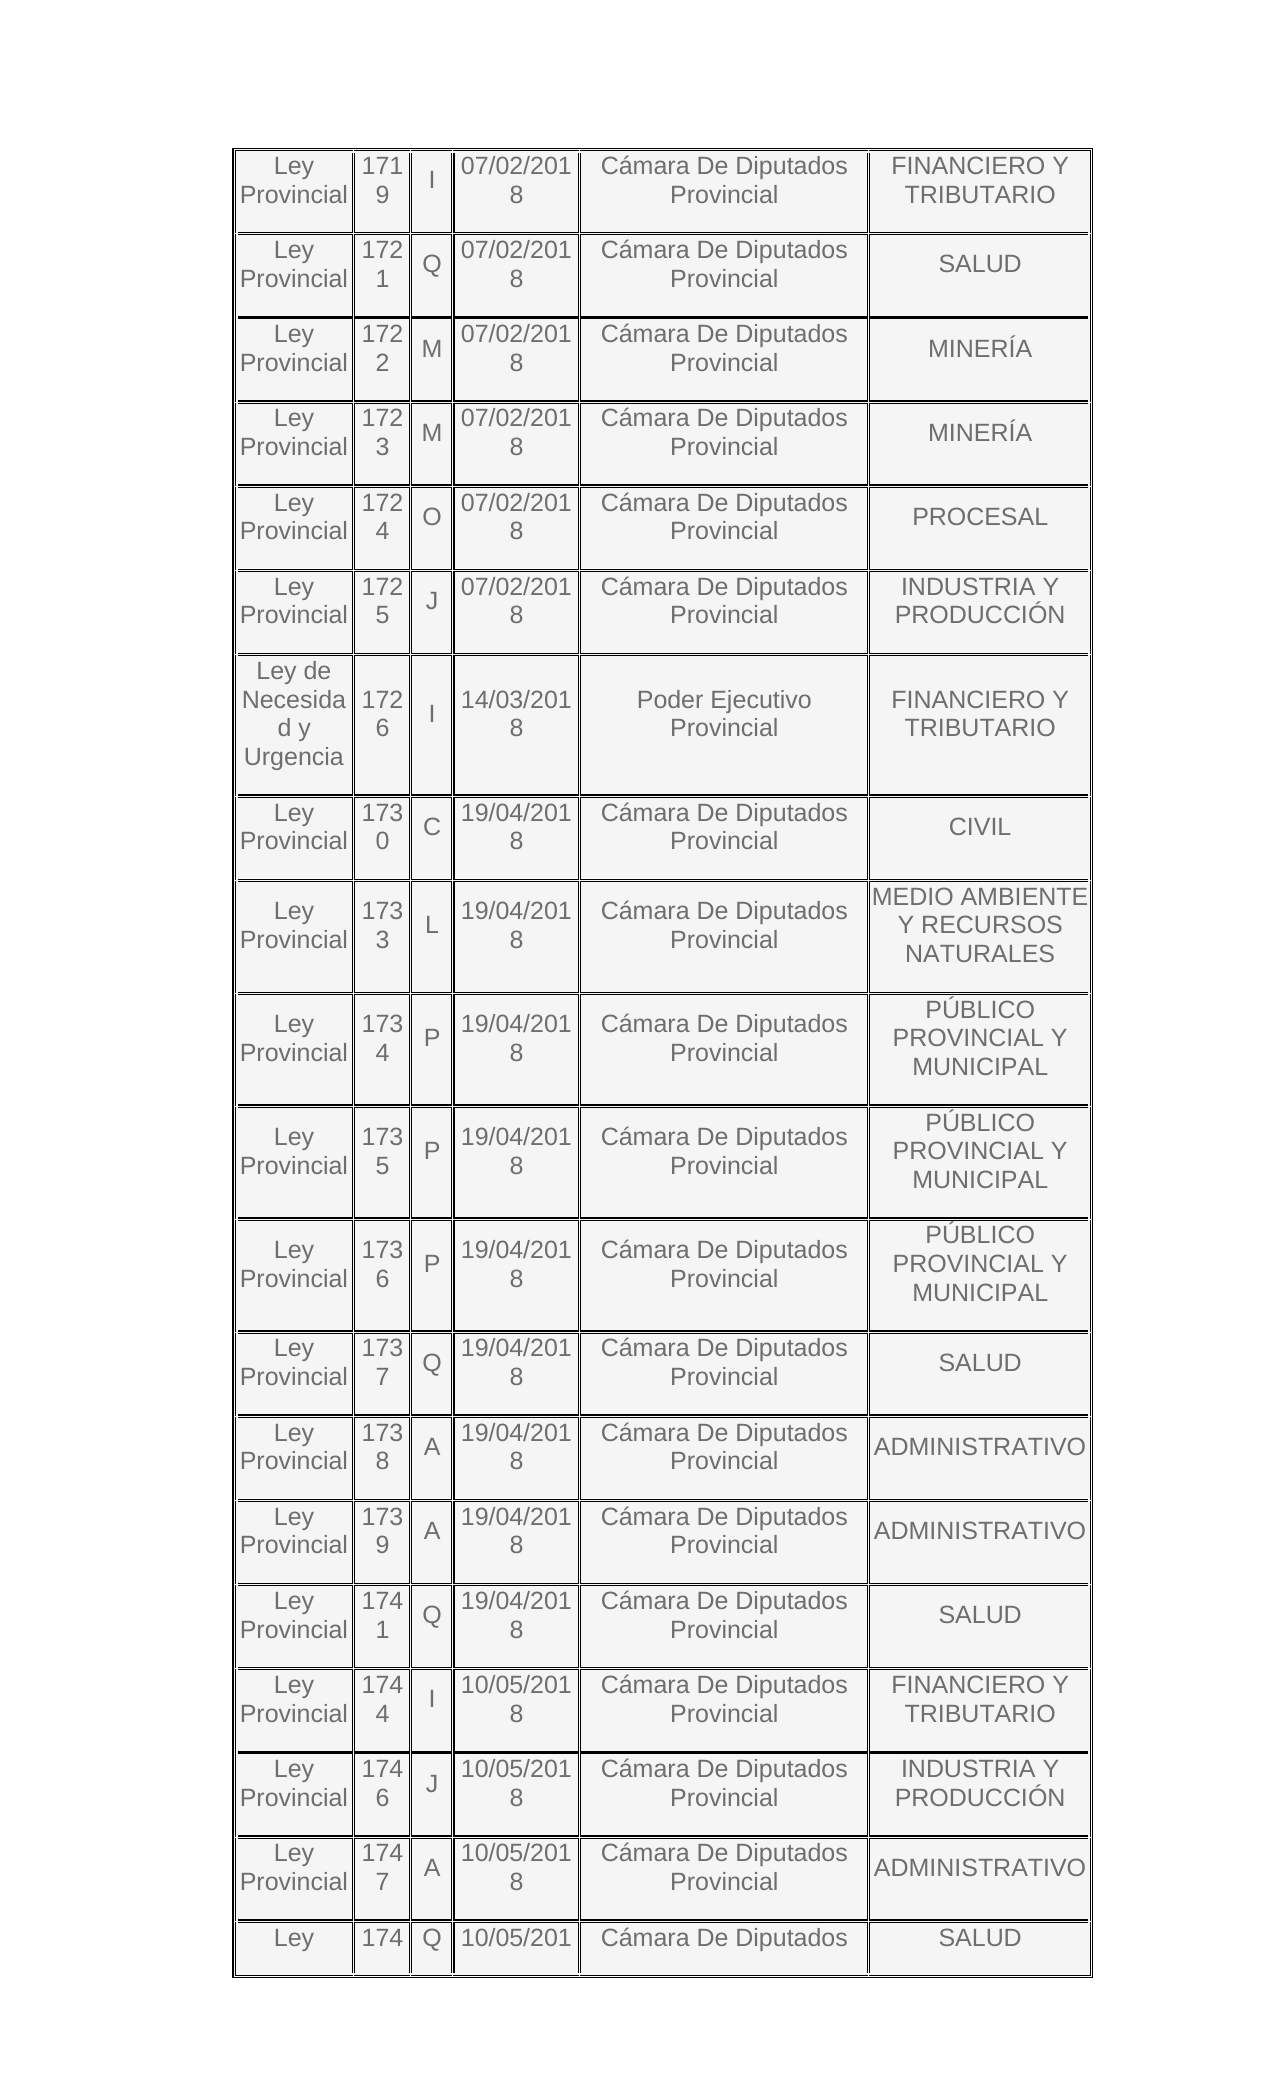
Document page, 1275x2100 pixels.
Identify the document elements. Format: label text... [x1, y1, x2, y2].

table_cell 10/05/2018 [453, 1923, 579, 1975]
table_cell Q [412, 1586, 451, 1667]
table_cell I [412, 656, 451, 794]
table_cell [580, 1923, 869, 1975]
table_cell M [412, 404, 451, 484]
table_cell MEDIO AMBIENTE Y RECURSOS NATURALES [870, 879, 1090, 991]
table_cell 1733 [355, 882, 409, 991]
table_cell SALUD [869, 1583, 1091, 1667]
table_cell Cámara De Diputados Provincial [581, 798, 867, 878]
table_cell Cámara De Diputados Provincial [581, 1418, 867, 1498]
table_cell Cámara De Diputados Provincial [581, 882, 867, 991]
table_cell Poder Ejecutivo Provincial [581, 656, 867, 794]
table_cell 1741 [355, 1586, 409, 1667]
table_cell 1723 [355, 404, 409, 484]
table_cell Ley Provincial [234, 1583, 354, 1667]
table_cell 19/04/2018 [455, 798, 578, 878]
table_cell 1725 [355, 572, 409, 653]
table_cell 07/02/2018 [455, 404, 578, 484]
table_cell Cámara De Diputados Provincial [581, 1586, 867, 1667]
table_cell 1719 [354, 151, 411, 232]
table_cell Ley Provincial [234, 232, 354, 316]
table_cell Ley de Necesidad y Urgencia [234, 653, 354, 794]
table_cell Cámara De Diputados Provincial [581, 572, 867, 653]
table_cell Ley Provincial [236, 794, 352, 878]
table_cell 10/05/2018 [455, 1754, 578, 1835]
table_cell Ley Provincial [236, 569, 352, 653]
table_cell 19/04/2018 [455, 1334, 578, 1414]
table_cell 07/02/2018 [453, 151, 579, 232]
table_cell 07/02/2018 [455, 235, 578, 316]
table_cell Ley Provincial [236, 1499, 352, 1583]
table_cell ADMINISTRATIVO [870, 1414, 1090, 1498]
table_cell PÚBLICO PROVINCIAL Y MUNICIPAL [870, 991, 1090, 1104]
table_cell 19/04/2018 [455, 1586, 578, 1667]
table_cell Cámara De Diputados Provincial [581, 488, 867, 568]
table_cell 1735 [355, 1108, 409, 1217]
table_cell I [411, 149, 453, 232]
table_cell 1749 [354, 1923, 411, 1975]
table_cell PÚBLICO PROVINCIAL Y MUNICIPAL [870, 1217, 1090, 1330]
table_cell 19/04/2018 [455, 1418, 578, 1498]
table_cell Cámara De Diputados Provincial [581, 995, 867, 1104]
table_cell FINANCIERO Y TRIBUTARIO [869, 1667, 1091, 1751]
table_cell 19/04/2018 [455, 882, 578, 991]
table_cell P [412, 1108, 451, 1217]
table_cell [580, 151, 869, 232]
table_cell Cámara De Diputados Provincial [581, 1754, 867, 1835]
table_cell I [412, 1670, 451, 1751]
table_cell Cámara De Diputados Provincial [581, 1670, 867, 1751]
table_cell Cámara De Diputados Provincial [581, 1502, 867, 1583]
table_cell Cámara De Diputados Provincial [581, 319, 867, 400]
table_cell 1739 [355, 1502, 409, 1583]
table_cell M [412, 319, 451, 400]
table_cell A [412, 1418, 451, 1498]
table_cell 19/04/2018 [455, 995, 578, 1104]
table_cell Ley Provincial [236, 400, 352, 484]
table_cell Ley Provincial [236, 151, 354, 232]
table_cell O [412, 488, 451, 568]
table_cell 1724 [355, 488, 409, 568]
table_cell Ley Provincial [236, 484, 352, 568]
table_cell P [412, 995, 451, 1104]
table_cell 10/05/2018 [455, 1839, 578, 1919]
table_cell ADMINISTRATIVO [870, 1835, 1090, 1919]
table_cell 1744 [355, 1670, 409, 1751]
table_cell Ley Provincial [234, 1667, 354, 1751]
table_cell Ley Provincial [236, 879, 352, 991]
table_cell Q [411, 1919, 453, 1975]
table_cell Ley Provincial [236, 1414, 352, 1498]
table_cell 1738 [355, 1418, 409, 1498]
table_cell Ley Provincial [236, 1835, 352, 1919]
table_cell Ley Provincial [236, 1217, 352, 1330]
table_cell Cámara De Diputados Provincial [581, 1108, 867, 1217]
table_cell SALUD [869, 1919, 1090, 1975]
table_cell Cámara De Diputados Provincial [581, 1839, 867, 1919]
table_cell Ley Provincial [236, 316, 352, 400]
table_cell Ley Provincial [236, 1919, 354, 1975]
table_cell 19/04/2018 [455, 1502, 578, 1583]
table_cell J [412, 1754, 451, 1835]
table_cell A [412, 1502, 451, 1583]
table_cell Cámara De Diputados Provincial [581, 1221, 867, 1330]
table_cell 1730 [355, 798, 409, 878]
table_cell Ley Provincial [236, 1751, 352, 1835]
table_cell MINERÍA [870, 400, 1090, 484]
table_cell L [412, 882, 451, 991]
table_cell 1746 [355, 1754, 409, 1835]
table_cell J [412, 572, 451, 653]
table_cell ADMINISTRATIVO [870, 1499, 1090, 1583]
table_cell MINERÍA [870, 316, 1090, 400]
table_cell INDUSTRIA Y PRODUCCIÓN [870, 569, 1090, 653]
table_cell INDUSTRIA Y PRODUCCIÓN [870, 1751, 1090, 1835]
table_cell 1722 [355, 319, 409, 400]
table_cell 1726 [355, 656, 409, 794]
table_cell A [412, 1839, 451, 1919]
table_cell Cámara De Diputados Provincial [581, 235, 867, 316]
table_cell P [412, 1221, 451, 1330]
table_cell 1734 [355, 995, 409, 1104]
table_cell PROCESAL [870, 484, 1090, 568]
table_cell 07/02/2018 [455, 488, 578, 568]
table_cell SALUD [870, 1330, 1090, 1414]
table_cell 07/02/2018 [455, 319, 578, 400]
table_cell 1747 [355, 1839, 409, 1919]
table_cell 1736 [355, 1221, 409, 1330]
table_cell 14/03/2018 [455, 656, 578, 794]
table_cell Q [412, 1334, 451, 1414]
table_cell Ley Provincial [236, 1330, 352, 1414]
table_cell 10/05/2018 [455, 1670, 578, 1751]
table_cell 1737 [355, 1334, 409, 1414]
table_cell C [412, 798, 451, 878]
table_cell 07/02/2018 [455, 572, 578, 653]
table_cell FINANCIERO Y TRIBUTARIO [869, 653, 1091, 794]
table_cell SALUD [869, 232, 1091, 316]
table_cell Cámara De Diputados Provincial [581, 404, 867, 484]
table_cell Ley Provincial [236, 991, 352, 1104]
table_cell 19/04/2018 [455, 1221, 578, 1330]
table_cell CIVIL [870, 794, 1090, 878]
table_cell Q [412, 235, 451, 316]
table_cell Ley Provincial [236, 1104, 352, 1217]
table_cell Cámara De Diputados Provincial [581, 1334, 867, 1414]
table_cell 19/04/2018 [455, 1108, 578, 1217]
table_cell 1721 [355, 235, 409, 316]
table_cell FINANCIERO Y TRIBUTARIO [869, 151, 1090, 232]
table_cell PÚBLICO PROVINCIAL Y MUNICIPAL [870, 1104, 1090, 1217]
